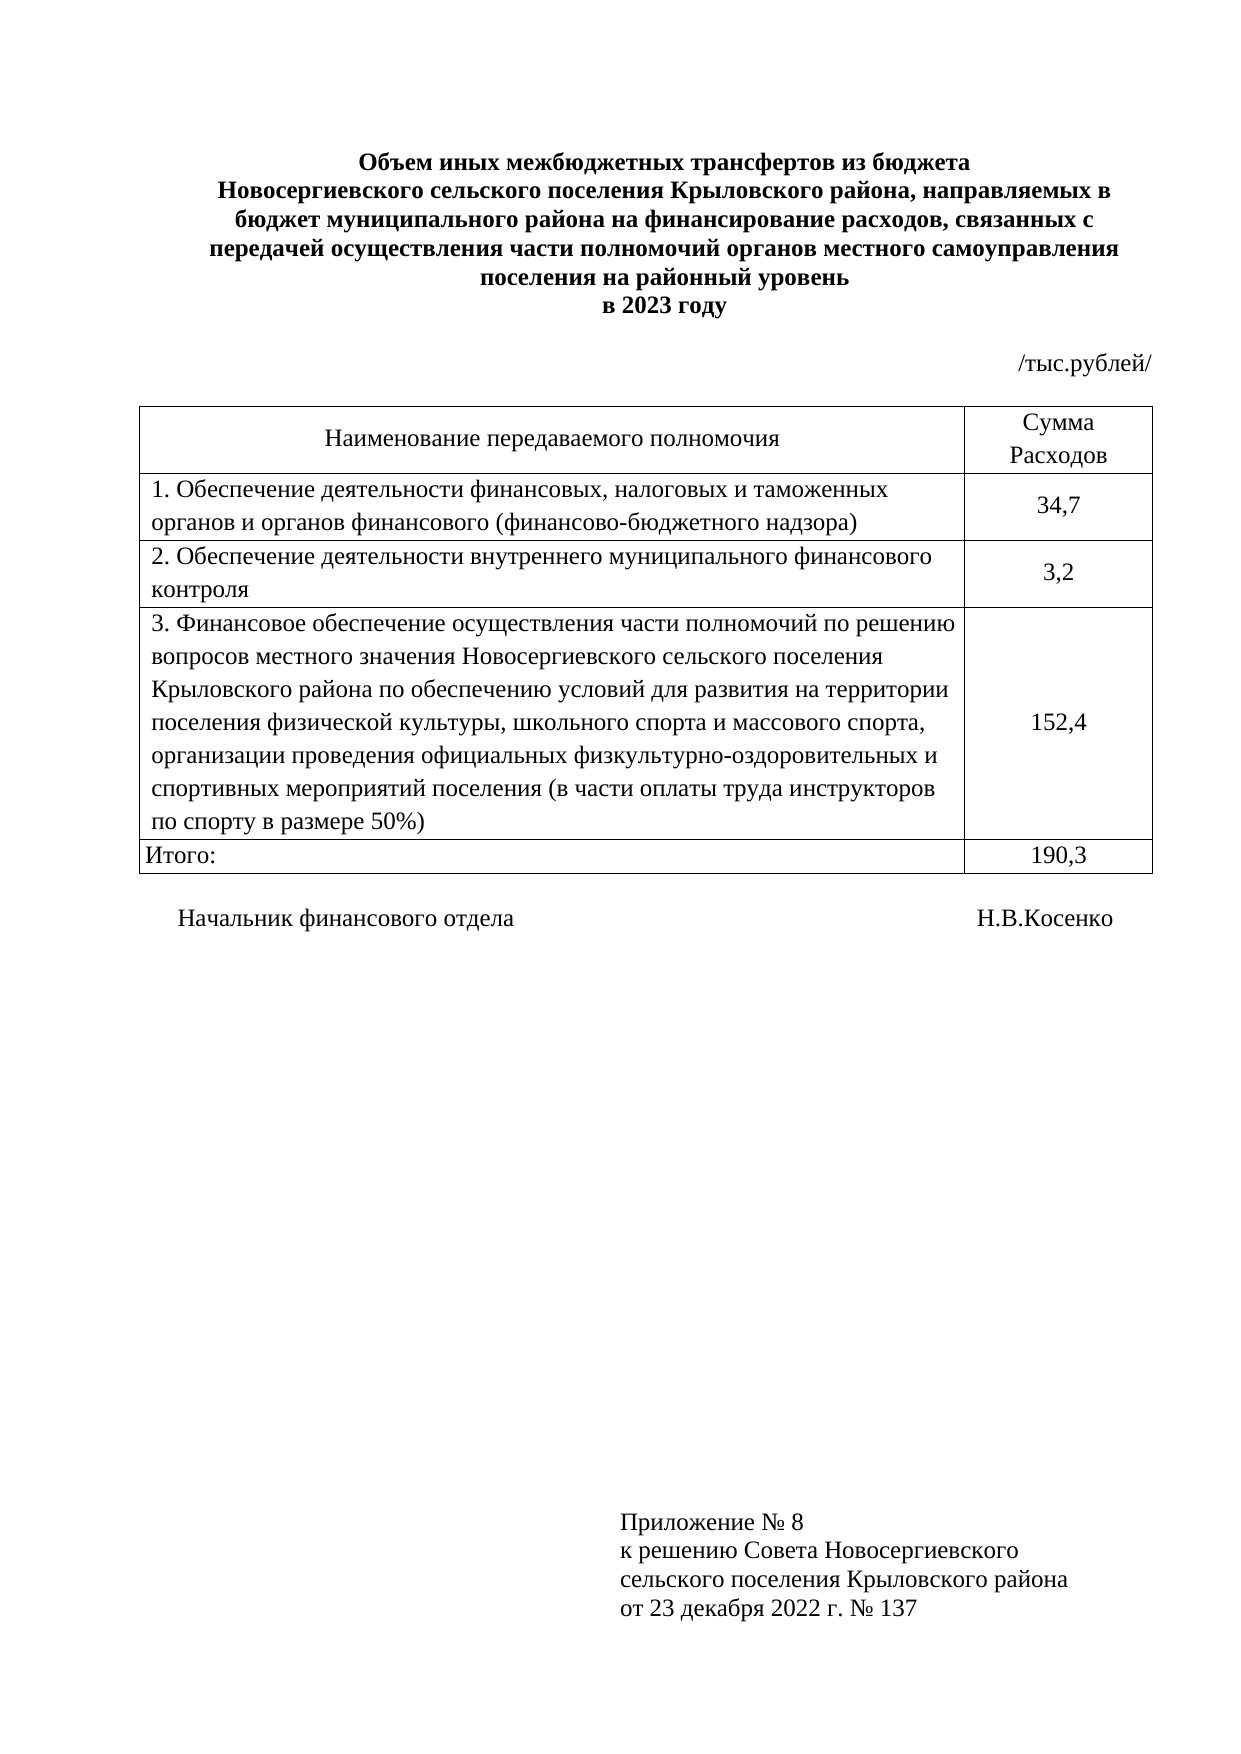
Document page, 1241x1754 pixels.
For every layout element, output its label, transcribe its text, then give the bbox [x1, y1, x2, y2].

text сельского поселения Крыловского района [546, 1564, 1152, 1593]
table_cell 190,3 [965, 840, 1152, 873]
table_cell 2. Обеспечение деятельности внутреннего муниципального финансового контроля [140, 541, 964, 607]
text в 2023 году [177, 291, 1152, 319]
table_cell 34,7 [965, 474, 1152, 540]
table_cell 152,4 [965, 608, 1152, 839]
text к решению Совета Новосергиевского [546, 1535, 1152, 1564]
text Приложение № 8 [546, 1507, 1152, 1535]
table_cell 1. Обеспечение деятельности финансовых, налоговых и таможенных органов и органов финансового (финансово-бюджетного надзора) [140, 474, 964, 540]
table_cell Итого: [140, 840, 964, 873]
table_header Сумма Расходов [965, 407, 1152, 473]
table_header Наименование передаваемого полномочия [140, 407, 964, 473]
text Объем иных межбюджетных трансфертов из бюджета [177, 147, 1152, 176]
table_cell 3,2 [965, 541, 1152, 607]
text Новосергиевского сельского поселения Крыловского района, направляемых в бюджет муниципального района на финансирование расходов, связанных с передачей осуществления части полномочий органов местного самоуправления поселения на районный уровень [177, 176, 1152, 291]
table_cell 3. Финансовое обеспечение осуществления части полномочий по решению вопросов местного значения Новосергиевского сельского поселения Крыловского района по обеспечению условий для развития на территории поселения физической культуры, школьного спорта и массового спорта, организации проведения официальных физкультурно-оздоровительных и спортивных мероприятий поселения (в части оплаты труда инструкторов по спорту в размере 50%) [140, 608, 964, 839]
text от 23 декабря 2022 г. № 137 [546, 1593, 1152, 1622]
text /тыс.рублей/ [177, 348, 1152, 377]
text Начальник финансового отдела Н.В.Косенко [177, 903, 1152, 932]
